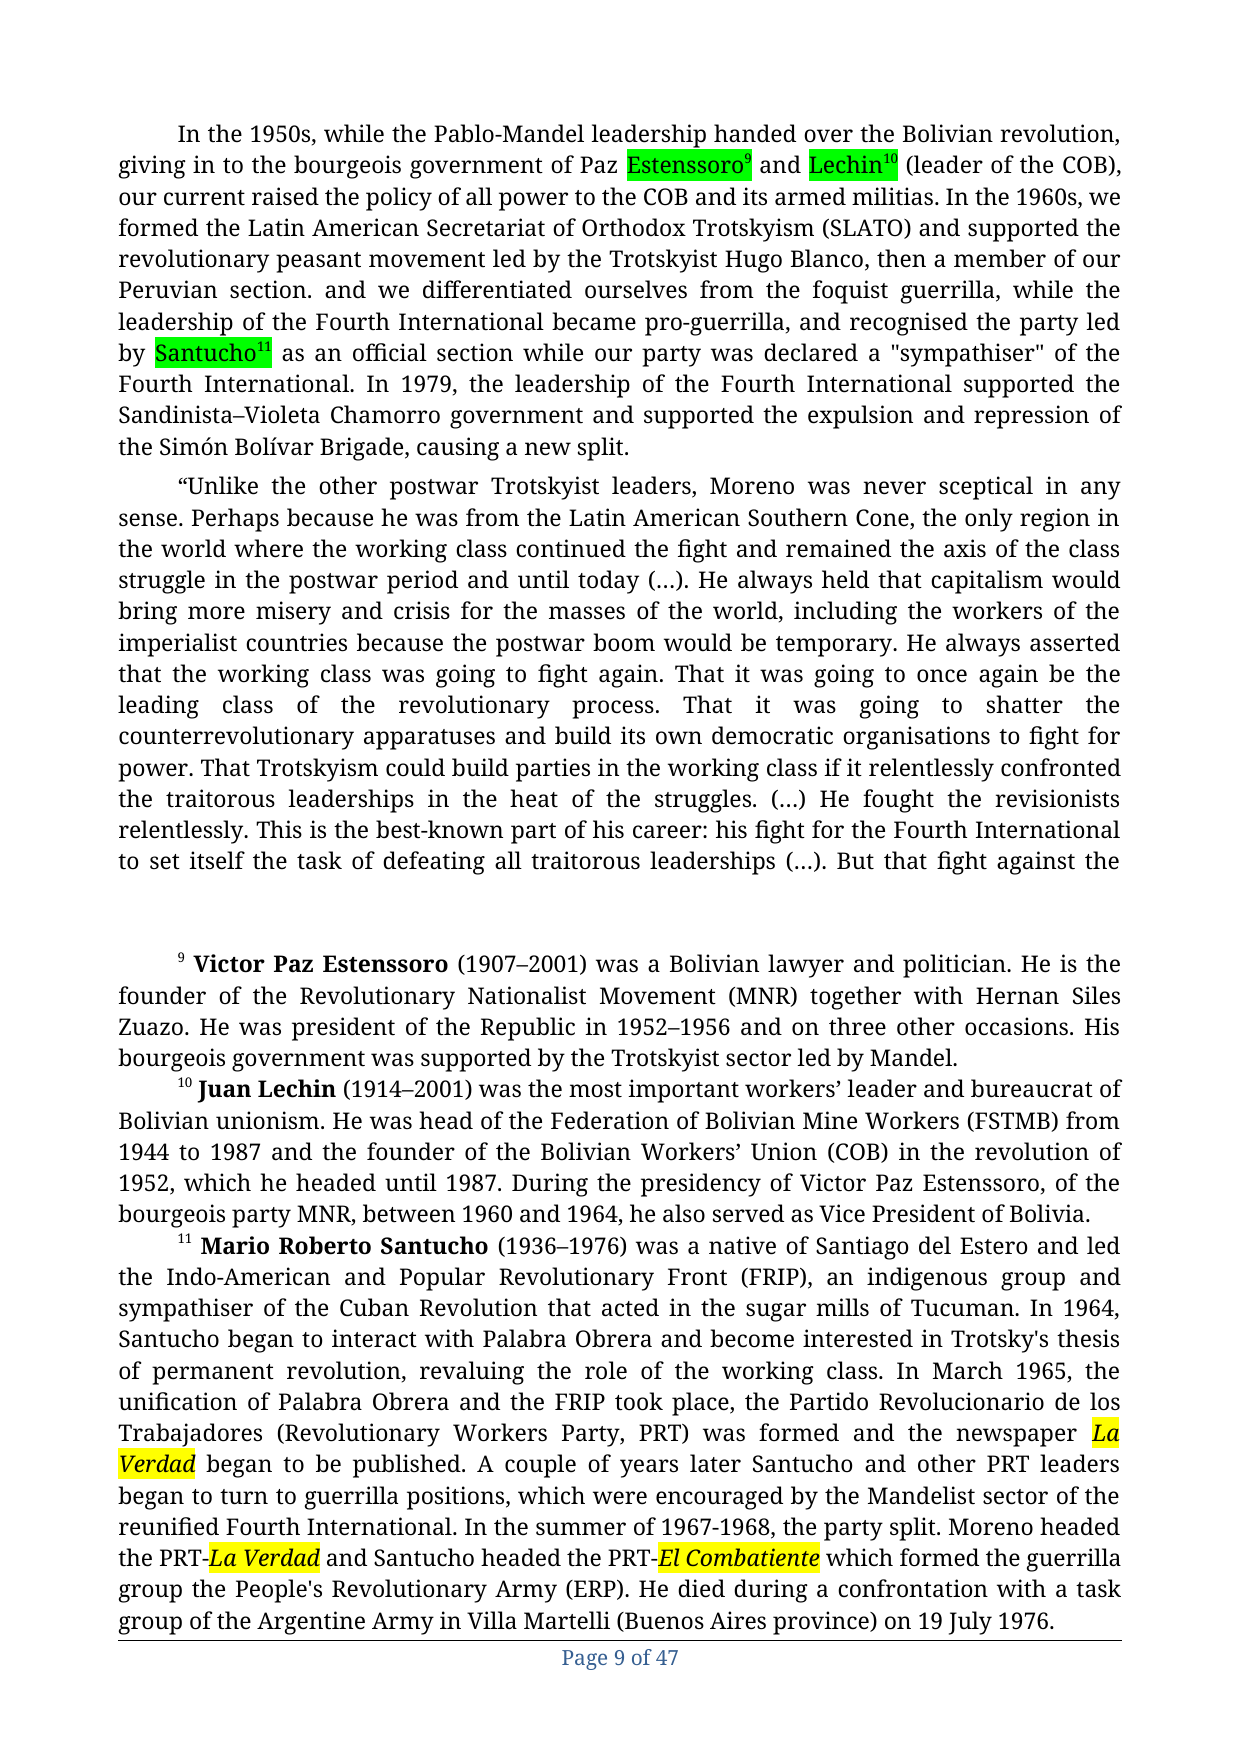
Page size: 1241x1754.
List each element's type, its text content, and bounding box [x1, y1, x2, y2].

text In the 1950s, while the Pablo-Mandel leadership handed over the Bolivian revolution, giving in to the bourgeois government of Paz Estenssoro and Lechin (leader of the COB), our current raised the policy of all power to the COB and its armed militias. In the 1960s, we formed the Latin American Secretariat of Orthodox Trotskyism (SLATO) and supported the revolutionary peasant movement led by the Trotskyist Hugo Blanco, then a member of our Peruvian section. and we differentiated ourselves from the foquist guerrilla, while the leadership of the Fourth International became pro-guerrilla, and recognised the party led by Santucho as an official section while our party was declared a "sympathiser" of the Fourth International. In 1979, the leadership of the Fourth International supported the Sandinista–Violeta Chamorro government and supported the expulsion and repression of the Simón Bolívar Brigade, causing a new split. [118, 118, 1122, 462]
text “Unlike the other postwar Trotskyist leaders, Moreno was never sceptical in any sense. Perhaps because he was from the Latin American Southern Cone, the only region in the world where the working class continued the fight and remained the axis of the class struggle in the postwar period and until today (…). He always held that capitalism would bring more misery and crisis for the masses of the world, including the workers of the imperialist countries because the postwar boom would be temporary. He always asserted that the working class was going to fight again. That it was going to once again be the leading class of the revolutionary process. That it was going to shatter the counterrevolutionary apparatuses and build its own democratic organisations to fight for power. That Trotskyism could build parties in the working class if it relentlessly confronted the traitorous leaderships in the heat of the struggles. (…) He fought the revisionists relentlessly. This is the best-known part of his career: his fight for the Fourth International to set itself the task of defeating all traitorous leaderships (…). But that fight against the revisionists never led him to retreat into the fatal national-Trotskyist isolation” (Correo Internacional, No. 27, May 1987). [118, 470, 1122, 876]
